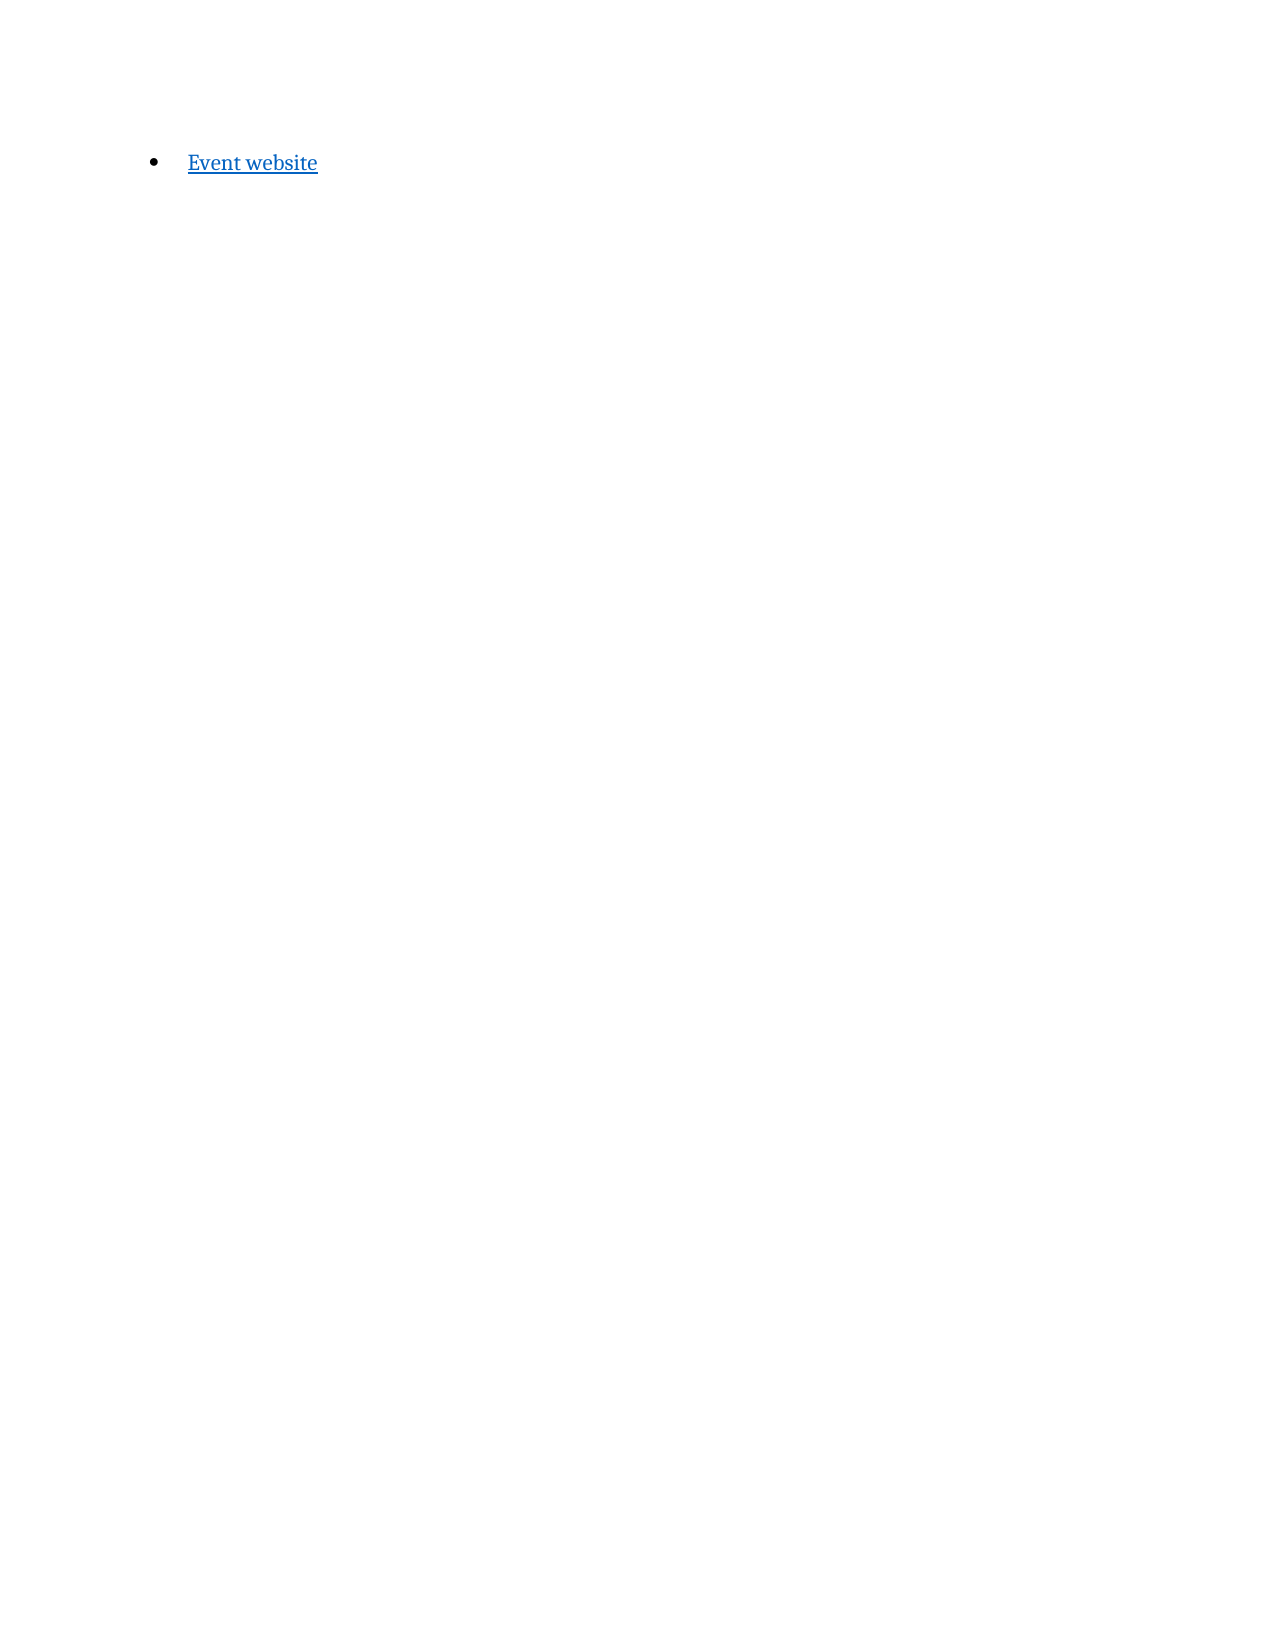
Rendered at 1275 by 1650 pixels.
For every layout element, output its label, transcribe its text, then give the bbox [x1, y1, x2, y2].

list Event website [150, 150, 1162, 176]
